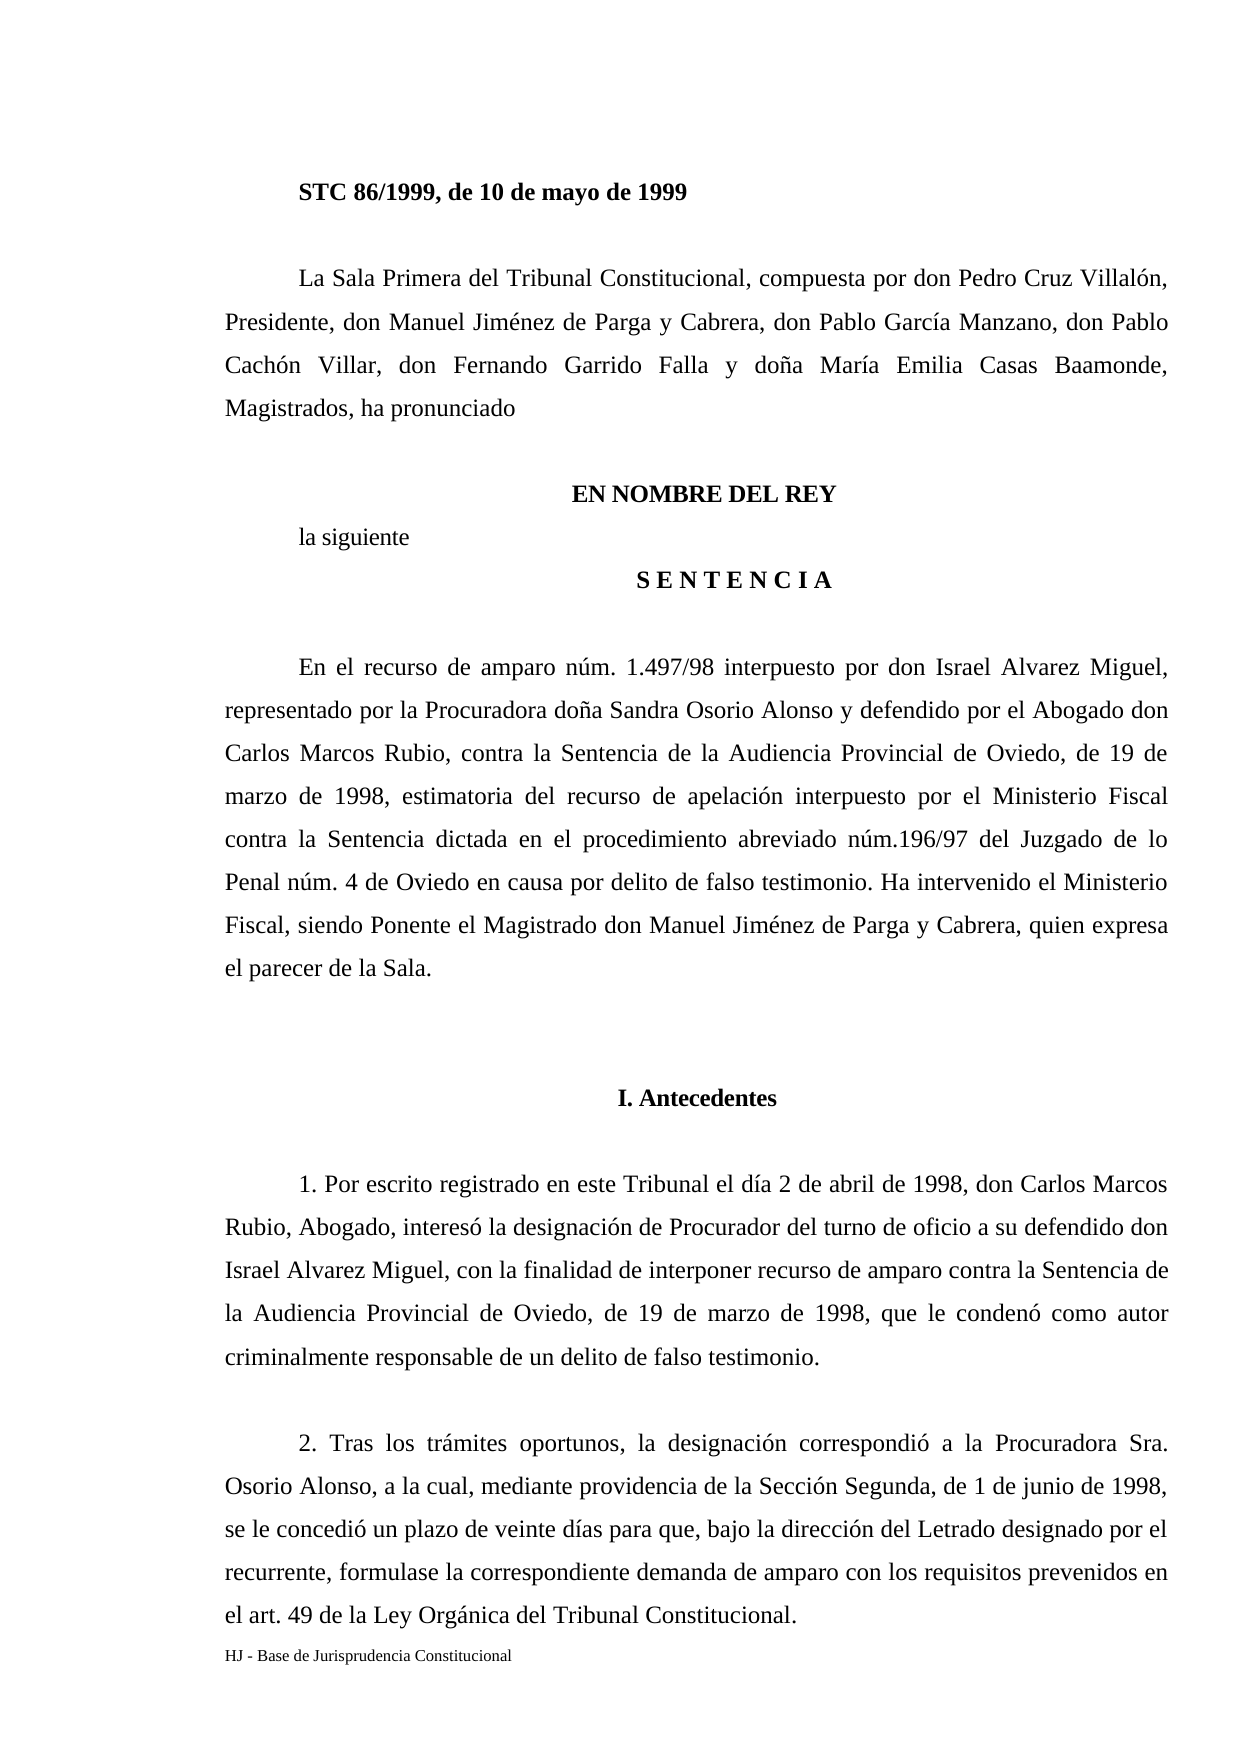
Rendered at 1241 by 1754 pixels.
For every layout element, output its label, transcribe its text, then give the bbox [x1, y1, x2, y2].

text 1. Por escrito registrado en este Tribunal el día 2 de abril de 1998, don Carlos Marcos Rubio, Abogado, interesó la designación de Procurador del turno de oficio a su defendido don Israel Alvarez Miguel, con la finalidad de interponer recurso de amparo contra la Sentencia de la Audiencia Provincial de Oviedo, de 19 de marzo de 1998, que le condenó como autor criminalmente responsable de un delito de falso testimonio. [224, 1169, 1169, 1370]
text I. Antecedentes [224, 1083, 1169, 1112]
text 2. Tras los trámites oportunos, la designación correspondió a la Procuradora Sra. Osorio Alonso, a la cual, mediante providencia de la Sección Segunda, de 1 de junio de 1998, se le concedió un plazo de veinte días para que, bajo la dirección del Letrado designado por el recurrente, formulase la correspondiente demanda de amparo con los requisitos prevenidos en el art. 49 de la Ley Orgánica del Tribunal Constitucional. [224, 1428, 1169, 1629]
text En el recurso de amparo núm. 1.497/98 interpuesto por don Israel Alvarez Miguel, representado por la Procuradora doña Sandra Osorio Alonso y defendido por el Abogado don Carlos Marcos Rubio, contra la Sentencia de la Audiencia Provincial de Oviedo, de 19 de marzo de 1998, estimatoria del recurso de apelación interpuesto por el Ministerio Fiscal contra la Sentencia dictada en el procedimiento abreviado núm.196/97 del Juzgado de lo Penal núm. 4 de Oviedo en causa por delito de falso testimonio. Ha intervenido el Ministerio Fiscal, siendo Ponente el Magistrado don Manuel Jiménez de Parga y Cabrera, quien expresa el parecer de la Sala. [224, 652, 1169, 982]
text La Sala Primera del Tribunal Constitucional, compuesta por don Pedro Cruz Villalón, Presidente, don Manuel Jiménez de Parga y Cabrera, don Pablo García Manzano, don Pablo Cachón Villar, don Fernando Garrido Falla y doña María Emilia Casas Baamonde, Magistrados, ha pronunciado [224, 263, 1169, 422]
text EN NOMBRE DEL REY [224, 479, 1110, 508]
text STC 86/1999, de 10 de mayo de 1999 [224, 177, 1169, 206]
text la siguiente [224, 522, 1110, 551]
text S E N T E N C I A [224, 565, 1169, 594]
